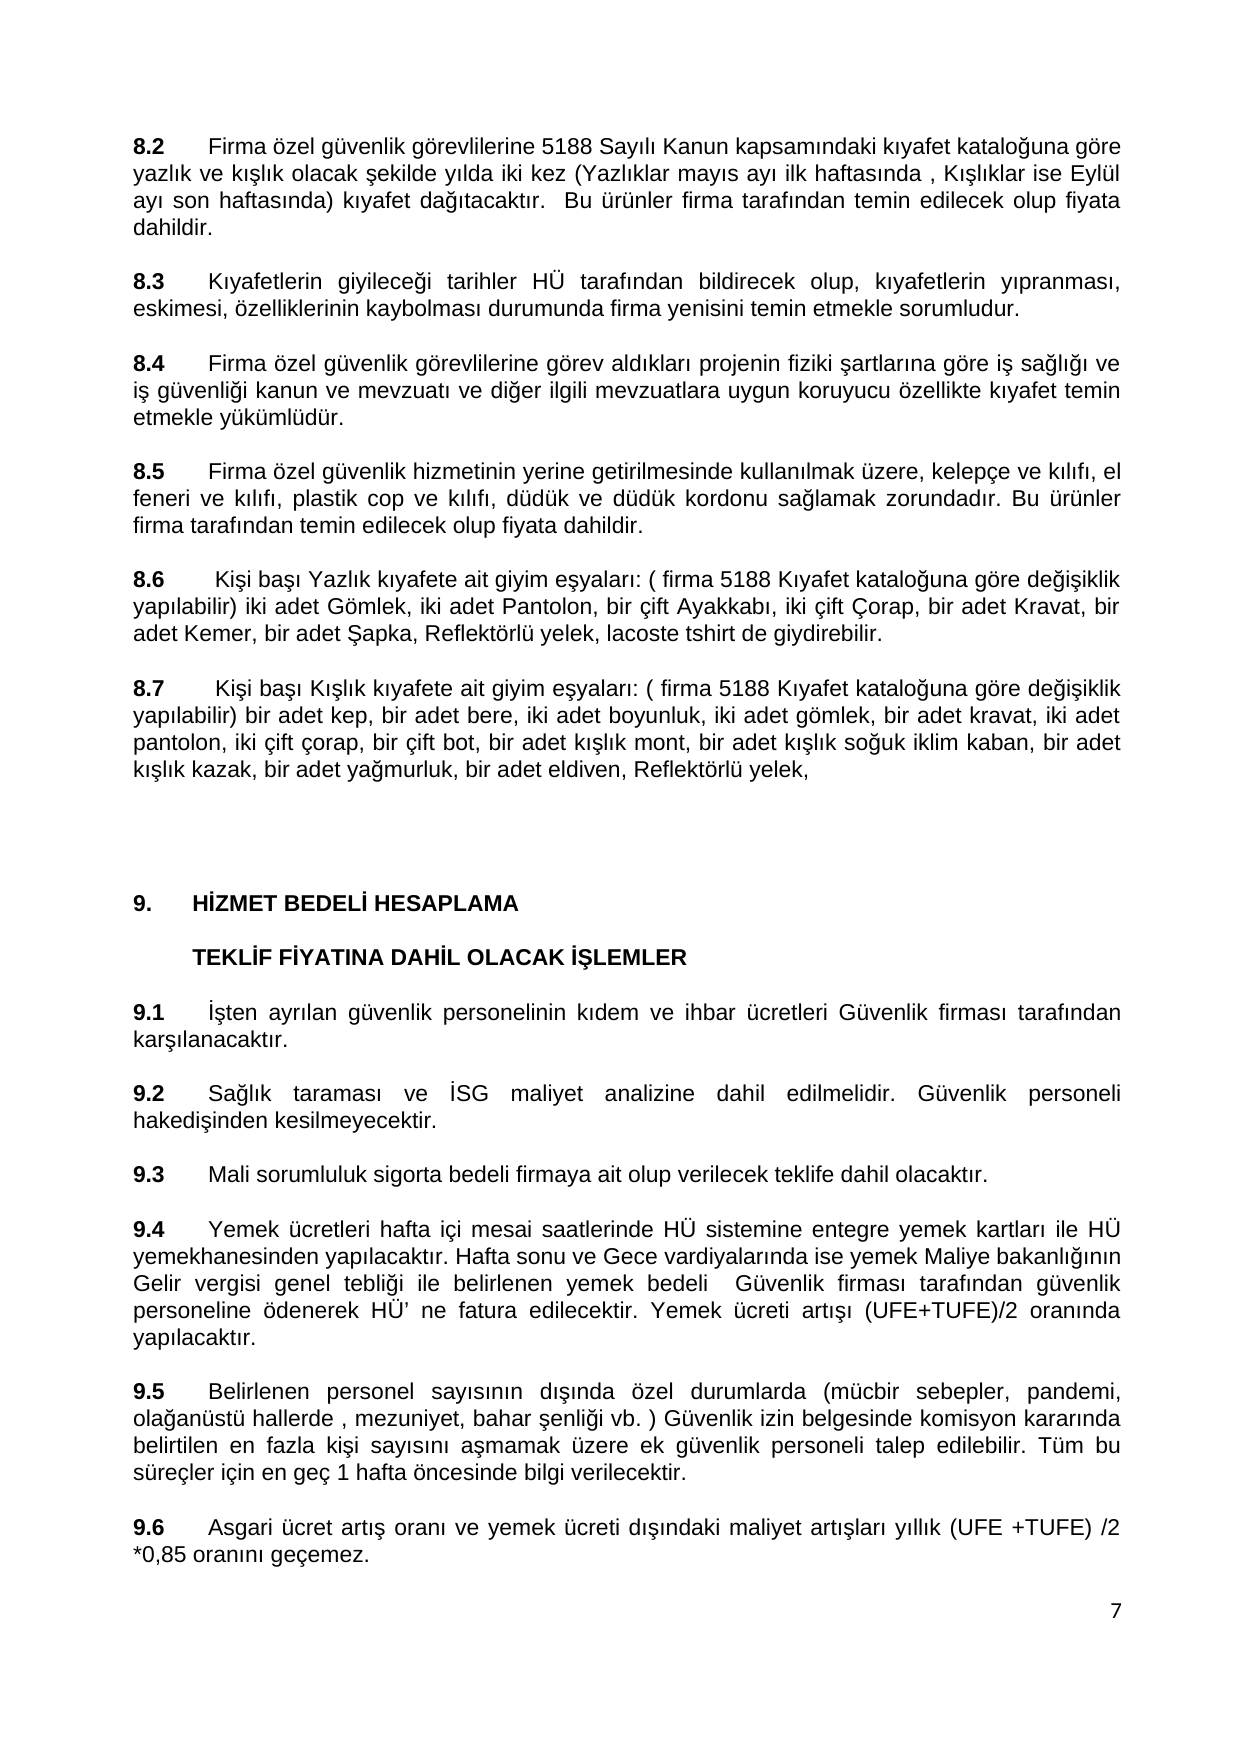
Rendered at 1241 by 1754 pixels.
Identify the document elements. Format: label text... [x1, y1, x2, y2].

list TEKLİF FİYATINA DAHİL OLACAK İŞLEMLER [192, 944, 1122, 970]
list İşten ayrılan güvenlik personelinin kıdem ve ihbar ücretleri Güvenlik firması tarafından karşılanacaktır. [133, 999, 1122, 1052]
list Kişi başı Yazlık kıyafete ait giyim eşyaları: ( firma 5188 Kıyafet kataloğuna göre değişiklik yapılabilir) iki adet Gömlek, iki adet Pantolon, bir çift Ayakkabı, iki çift Çorap, bir adet Kravat, bir adet Kemer, bir adet Şapka, Reflektörlü yelek, lacoste tshirt de giydirebilir. [133, 566, 1122, 647]
list Firma özel güvenlik görevlilerine 5188 Sayılı Kanun kapsamındaki kıyafet kataloğuna göre yazlık ve kışlık olacak şekilde yılda iki kez (Yazlıklar mayıs ayı ilk haftasında , Kışlıklar ise Eylül ayı son haftasında) kıyafet dağıtacaktır. Bu ürünler firma tarafından temin edilecek olup fiyata dahildir. [133, 133, 1122, 241]
list Firma özel güvenlik hizmetinin yerine getirilmesinde kullanılmak üzere, kelepçe ve kılıfı, el feneri ve kılıfı, plastik cop ve kılıfı, düdük ve düdük kordonu sağlamak zorundadır. Bu ürünler firma tarafından temin edilecek olup fiyata dahildir. [133, 458, 1122, 538]
list Yemek ücretleri hafta içi mesai saatlerinde HÜ sistemine entegre yemek kartları ile HÜ yemekhanesinden yapılacaktır. Hafta sonu ve Gece vardiyalarında ise yemek Maliye bakanlığının Gelir vergisi genel tebliği ile belirlenen yemek bedeli Güvenlik firması tarafından güvenlik personeline ödenerek HÜ’ ne fatura edilecektir. Yemek ücreti artışı (UFE+TUFE)/2 oranında yapılacaktır. [133, 1216, 1122, 1350]
subtitle HİZMET BEDELİ HESAPLAMA [133, 890, 1122, 916]
list Belirlenen personel sayısının dışında özel durumlarda (mücbir sebepler, pandemi, olağanüstü hallerde , mezuniyet, bahar şenliği vb. ) Güvenlik izin belgesinde komisyon kararında belirtilen en fazla kişi sayısını aşmamak üzere ek güvenlik personeli talep edilebilir. Tüm bu süreçler için en geç 1 hafta öncesinde bilgi verilecektir. [133, 1378, 1122, 1486]
list Asgari ücret artış oranı ve yemek ücreti dışındaki maliyet artışları yıllık (UFE +TUFE) /2 *0,85 oranını geçemez. [133, 1513, 1122, 1567]
list Kıyafetlerin giyileceği tarihler HÜ tarafından bildirecek olup, kıyafetlerin yıpranması, eskimesi, özelliklerinin kaybolması durumunda firma yenisini temin etmekle sorumludur. [133, 268, 1122, 322]
list Firma özel güvenlik görevlilerine görev aldıkları projenin fiziki şartlarına göre iş sağlığı ve iş güvenliği kanun ve mevzuatı ve diğer ilgili mevzuatlara uygun koruyucu özellikte kıyafet temin etmekle yükümlüdür. [133, 349, 1122, 430]
list Mali sorumluluk sigorta bedeli firmaya ait olup verilecek teklife dahil olacaktır. [133, 1161, 1122, 1188]
list Kişi başı Kışlık kıyafete ait giyim eşyaları: ( firma 5188 Kıyafet kataloğuna göre değişiklik yapılabilir) bir adet kep, bir adet bere, iki adet boyunluk, iki adet gömlek, bir adet kravat, iki adet pantolon, iki çift çorap, bir çift bot, bir adet kışlık mont, bir adet kışlık soğuk iklim kaban, bir adet kışlık kazak, bir adet yağmurluk, bir adet eldiven, Reflektörlü yelek, [133, 674, 1122, 782]
list Sağlık taraması ve İSG maliyet analizine dahil edilmelidir. Güvenlik personeli hakedişinden kesilmeyecektir. [133, 1080, 1122, 1133]
